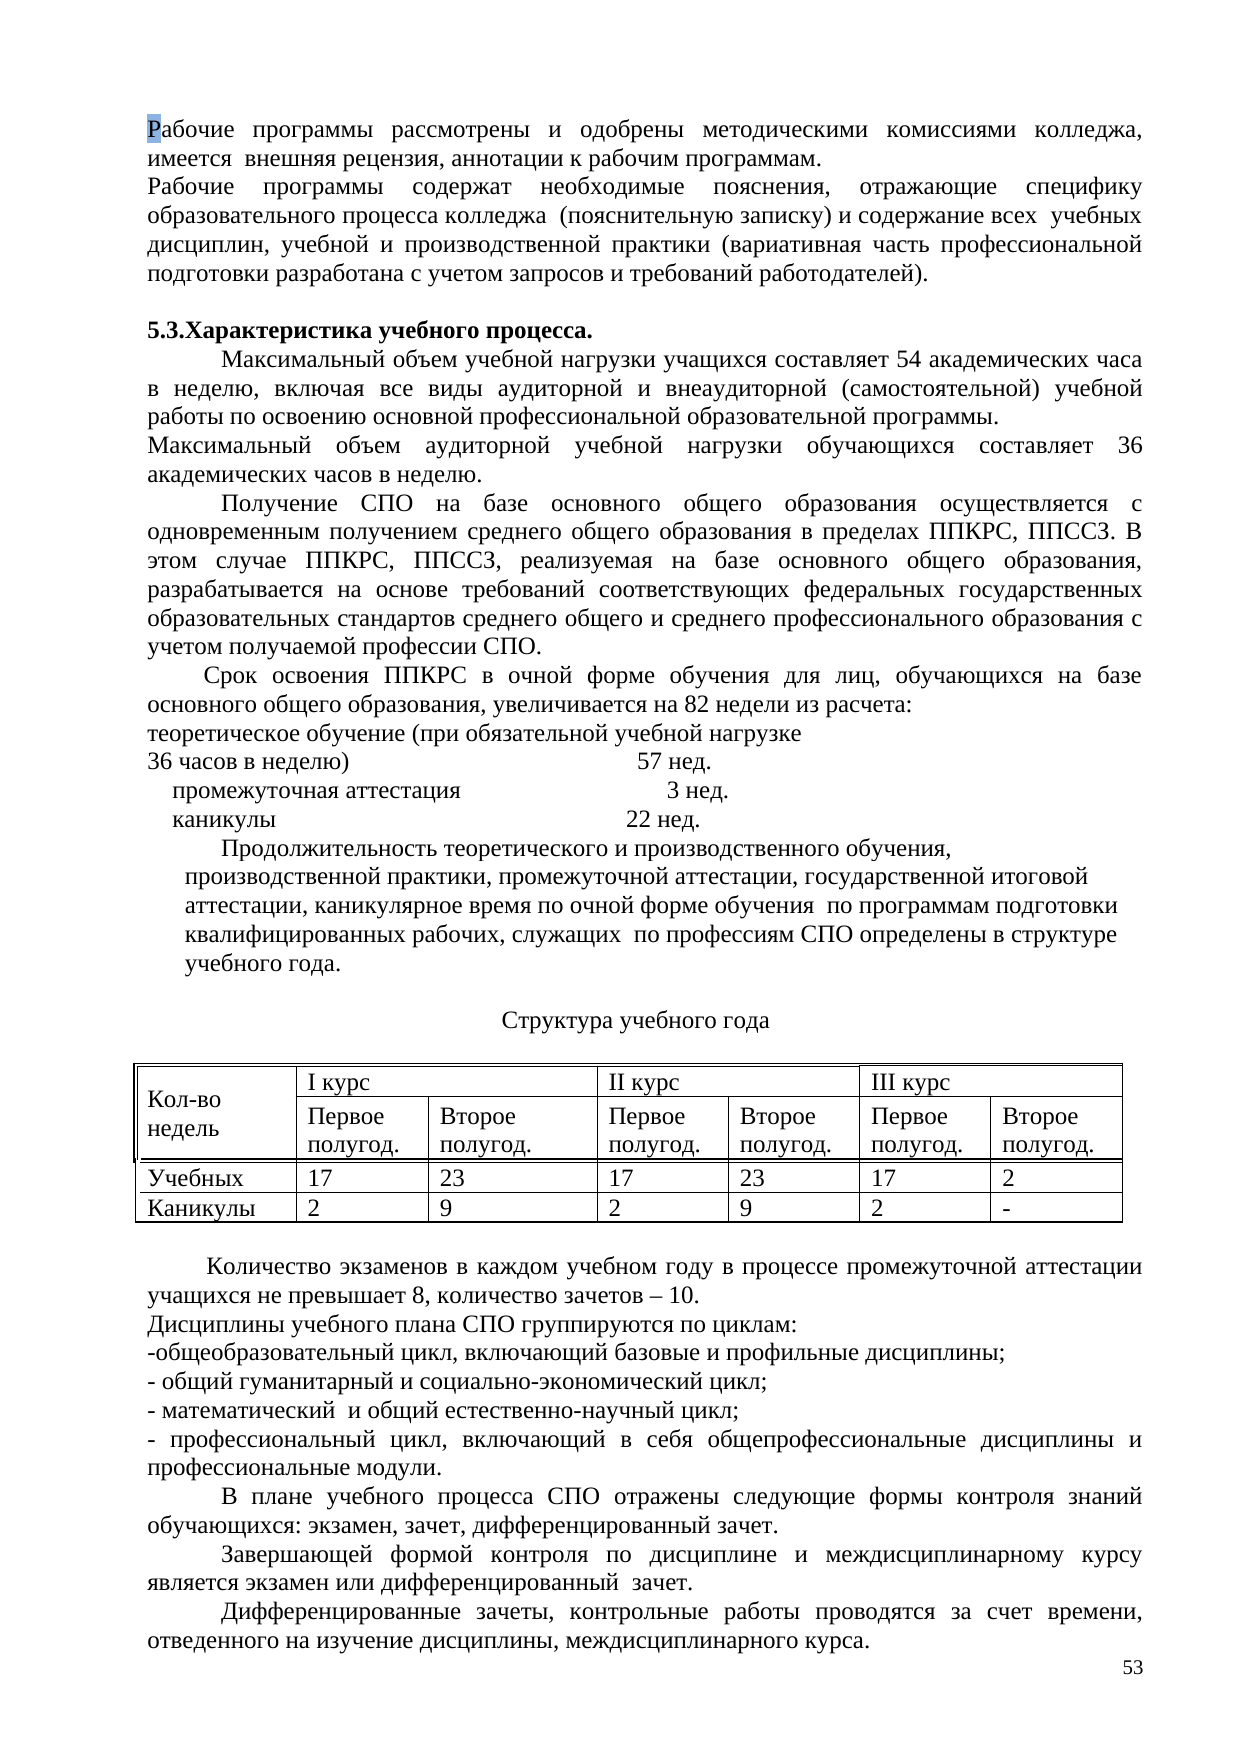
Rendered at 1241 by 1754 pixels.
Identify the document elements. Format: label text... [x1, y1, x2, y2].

text Срок освоения ППКРС в очной форме обучения для лиц, обучающихся на базе основного общего образования, увеличивается на 82 недели из расчета: [147, 660, 1143, 718]
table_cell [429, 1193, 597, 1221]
text - профессиональный цикл, включающий в себя общепрофессиональные дисциплины и профессиональные модули. [147, 1424, 1143, 1481]
text Максимальный объем аудиторной учебной нагрузки обучающихся составляет 36 академических часов в неделю. [147, 430, 1143, 488]
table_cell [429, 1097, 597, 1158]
text Дисциплины учебного плана СПО группируются по циклам: [147, 1309, 1143, 1337]
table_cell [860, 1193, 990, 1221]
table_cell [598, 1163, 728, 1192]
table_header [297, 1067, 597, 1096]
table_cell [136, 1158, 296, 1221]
text - математический и общий естественно-научный цикл; [147, 1395, 1143, 1424]
text - общий гуманитарный и социально-экономический цикл; [147, 1366, 1143, 1395]
text 5.3.Характеристика учебного процесса. [147, 315, 1143, 344]
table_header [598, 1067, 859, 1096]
text теоретическое обучение (при обязательной учебной нагрузке [147, 718, 1143, 746]
text 36 часов в неделю) 57 нед. [147, 746, 1143, 775]
text -общеобразовательный цикл, включающий базовые и профильные дисциплины; [147, 1337, 1143, 1366]
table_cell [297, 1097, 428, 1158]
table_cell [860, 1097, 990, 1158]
text Структура учебного года [501, 1005, 1143, 1034]
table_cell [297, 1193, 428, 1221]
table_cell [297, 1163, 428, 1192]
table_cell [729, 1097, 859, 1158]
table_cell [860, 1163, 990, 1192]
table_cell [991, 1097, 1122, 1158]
text Продолжительность теоретического и производственного обучения, производственной практики, промежуточной аттестации, государственной итоговой аттестации, каникулярное время по очной форме обучения по программам подготовки квалифицированных рабочих, служащих по профессиям СПО определены в структуре учебного года. [341, 833, 1141, 976]
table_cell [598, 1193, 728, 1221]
text Получение СПО на базе основного общего образования осуществляется с одновременным получением среднего общего образования в пределах ППКРС, ППССЗ. В этом случае ППКРС, ППССЗ, реализуемая на базе основного общего образования, разрабатывается на основе требований соответствующих федеральных государственных образовательных стандартов среднего общего и среднего профессионального образования с учетом получаемой профессии СПО. [147, 488, 1143, 660]
text каникулы 22 нед. [147, 804, 1143, 833]
text промежуточная аттестация 3 нед. [147, 775, 1143, 804]
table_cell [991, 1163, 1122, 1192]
text В плане учебного процесса СПО отражены следующие формы контроля знаний обучающихся: экзамен, зачет, дифференцированный зачет. [147, 1481, 1143, 1539]
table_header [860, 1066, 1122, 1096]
text Максимальный объем учебной нагрузки учащихся составляет 54 академических часа в неделю, включая все виды аудиторной и внеаудиторной (самостоятельной) учебной работы по освоению основной профессиональной образовательной программы. [147, 344, 1143, 430]
text Количество экзаменов в каждом учебном году в процессе промежуточной аттестации учащихся не превышает 8, количество зачетов – 10. [147, 1251, 1143, 1309]
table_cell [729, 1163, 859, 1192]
text Рабочие программы содержат необходимые пояснения, отражающие специфику образовательного процесса колледжа (пояснительную записку) и содержание всех учебных дисциплин, учебной и производственной практики (вариативная часть профессиональной подготовки разработана с учетом запросов и требований работодателей). [147, 171, 1143, 286]
text Рабочие программы рассмотрены и одобрены методическими комиссиями колледжа, имеется внешняя рецензия, аннотации к рабочим программам. [147, 114, 1143, 171]
text Дифференцированные зачеты, контрольные работы проводятся за счет времени, отведенного на изучение дисциплины, междисциплинарного курса. [147, 1596, 1143, 1654]
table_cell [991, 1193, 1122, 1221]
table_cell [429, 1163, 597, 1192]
text Завершающей формой контроля по дисциплине и междисциплинарному курсу является экзамен или дифференцированный зачет. [147, 1539, 1143, 1596]
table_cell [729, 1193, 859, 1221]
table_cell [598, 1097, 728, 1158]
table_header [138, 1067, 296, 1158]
